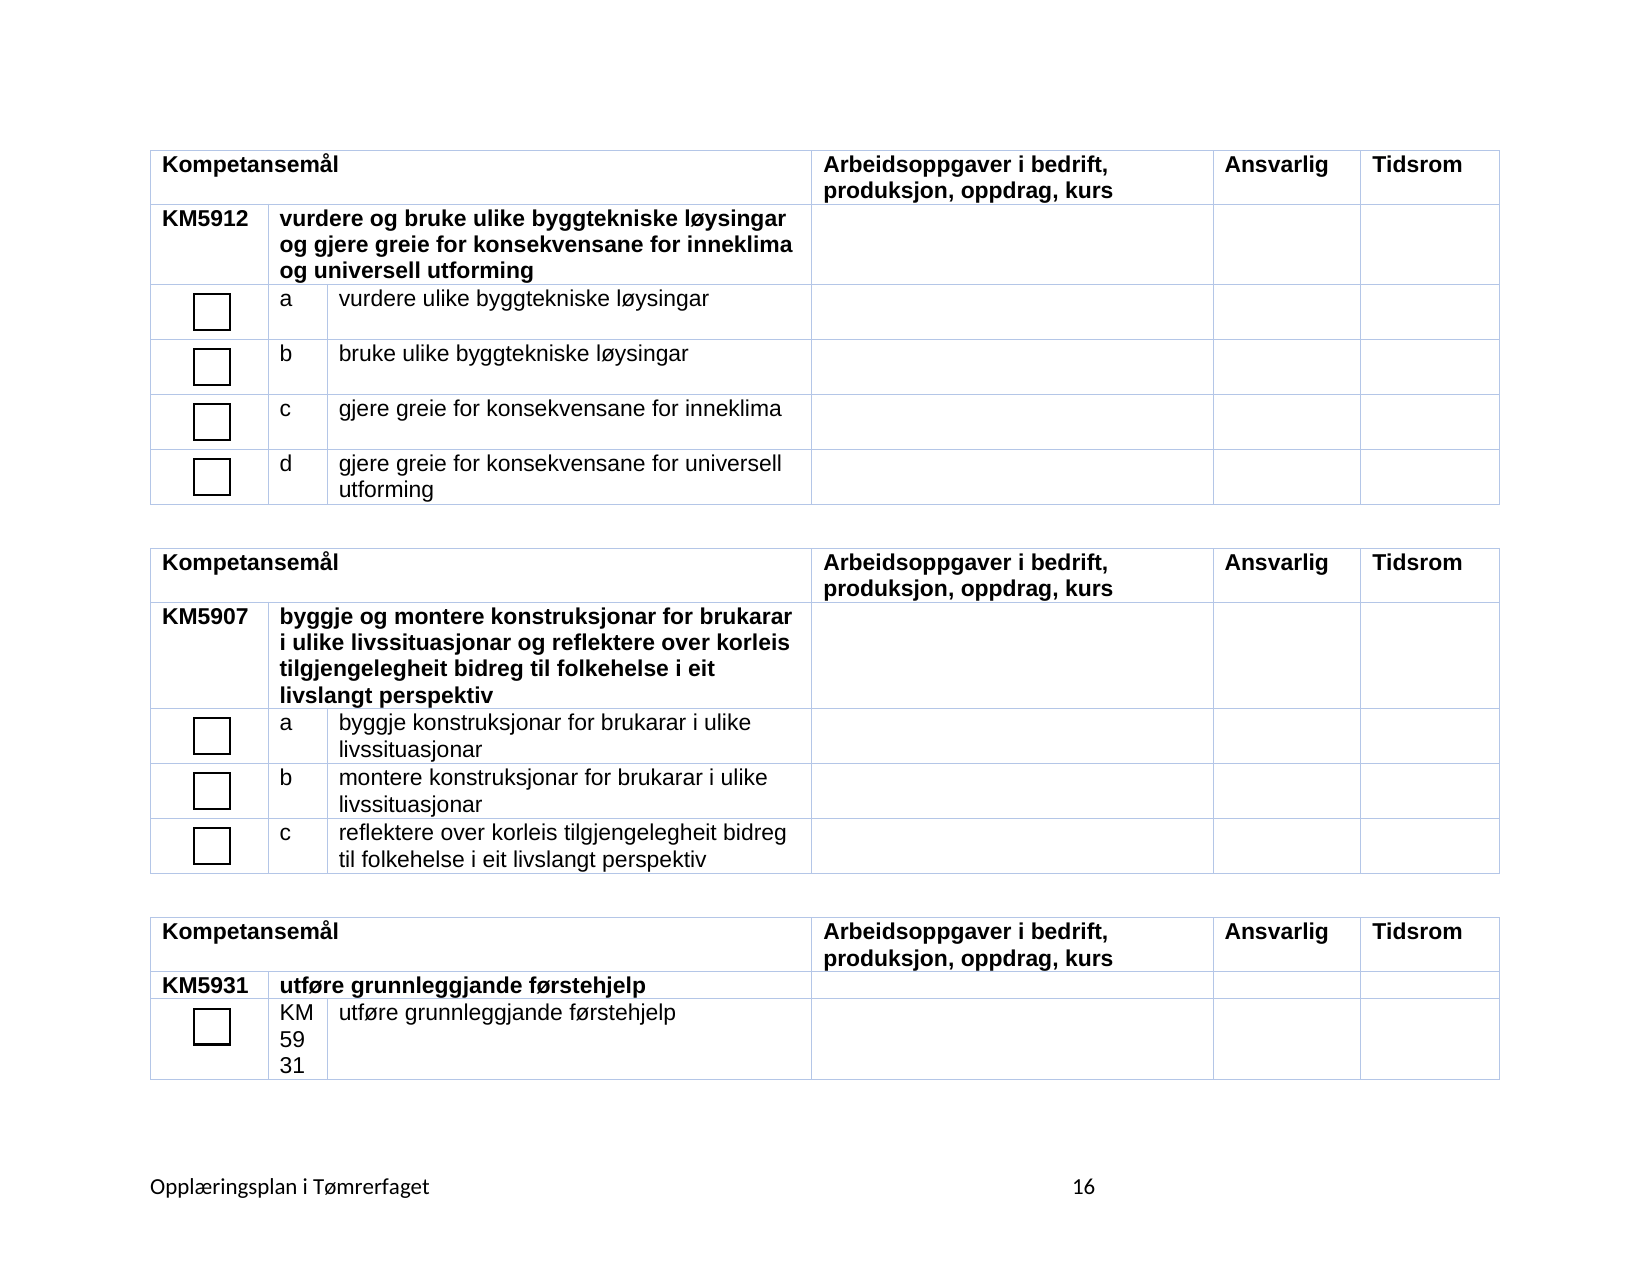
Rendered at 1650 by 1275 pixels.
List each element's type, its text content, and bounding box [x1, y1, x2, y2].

table_header Kompetansemål [151, 151, 811, 204]
table_cell [1214, 709, 1360, 763]
table_cell [1361, 972, 1499, 998]
table_cell [812, 205, 1213, 284]
table_cell [1214, 764, 1360, 818]
table_cell [812, 395, 1213, 449]
table_cell utføre grunnleggjande førstehjelp [328, 999, 811, 1078]
table_cell vurdere ulike byggtekniske løysingar [328, 285, 811, 339]
table_cell [1361, 603, 1499, 708]
table_cell a [269, 285, 327, 339]
table_header Tidsrom [1361, 918, 1499, 971]
table_cell [1361, 205, 1499, 284]
table_cell [1214, 819, 1360, 873]
table_cell montere konstruksjonar for brukarar i ulike livssituasjonar [328, 764, 811, 818]
table_cell [151, 999, 268, 1078]
table_header Kompetansemål [151, 549, 811, 602]
table_cell [1361, 709, 1499, 763]
table_cell [151, 450, 268, 504]
table_cell [151, 819, 268, 873]
table_cell b [269, 340, 327, 394]
table_cell [151, 709, 268, 763]
table_cell [151, 285, 268, 339]
table_header Tidsrom [1361, 151, 1499, 204]
table_cell byggje og montere konstruksjonar for brukarar i ulike livssituasjonar og reflektere over korleis tilgjengelegheit bidreg til folkehelse i eit livslangt perspektiv [269, 603, 811, 708]
table_cell [812, 764, 1213, 818]
table_cell KM5931 [151, 972, 268, 998]
table_cell [1214, 450, 1360, 504]
table_cell [1361, 395, 1499, 449]
table_cell [1361, 819, 1499, 873]
table_cell [151, 764, 268, 818]
table_cell KM5931 [269, 999, 327, 1078]
table_cell a [269, 709, 327, 763]
table_cell [1214, 285, 1360, 339]
table_header Arbeidsoppgaver i bedrift, produksjon, oppdrag, kurs [812, 151, 1213, 204]
table_header Tidsrom [1361, 549, 1499, 602]
table_header Ansvarlig [1214, 549, 1360, 602]
table_cell gjere greie for konsekvensane for inneklima [328, 395, 811, 449]
table_cell gjere greie for konsekvensane for universell utforming [328, 450, 811, 504]
table_cell [1214, 972, 1360, 998]
table_cell [1361, 450, 1499, 504]
table_cell [812, 819, 1213, 873]
table_cell [151, 395, 268, 449]
table_cell [812, 285, 1213, 339]
table_cell [1214, 999, 1360, 1078]
table_header Ansvarlig [1214, 918, 1360, 971]
table_cell reflektere over korleis tilgjengelegheit bidreg til folkehelse i eit livslangt perspektiv [328, 819, 811, 873]
table_cell [1214, 340, 1360, 394]
table_cell [812, 340, 1213, 394]
table_header Arbeidsoppgaver i bedrift, produksjon, oppdrag, kurs [812, 918, 1213, 971]
table_cell [151, 340, 268, 394]
table_cell KM5907 [151, 603, 268, 708]
table_cell d [269, 450, 327, 504]
table_cell vurdere og bruke ulike byggtekniske løysingar og gjere greie for konsekvensane for inneklima og universell utforming [269, 205, 811, 284]
table_cell bruke ulike byggtekniske løysingar [328, 340, 811, 394]
table_cell [812, 450, 1213, 504]
table_cell utføre grunnleggjande førstehjelp [269, 972, 811, 998]
table_cell [812, 972, 1213, 998]
table_cell c [269, 819, 327, 873]
table_cell [1214, 603, 1360, 708]
table_cell [812, 999, 1213, 1078]
table_cell byggje konstruksjonar for brukarar i ulike livssituasjonar [328, 709, 811, 763]
table_header Kompetansemål [151, 918, 811, 971]
table_cell [1361, 999, 1499, 1078]
table_header Ansvarlig [1214, 151, 1360, 204]
table_cell b [269, 764, 327, 818]
table_cell [1361, 285, 1499, 339]
table_cell [1361, 340, 1499, 394]
table_cell [1361, 764, 1499, 818]
table_cell [1214, 395, 1360, 449]
table_cell [812, 603, 1213, 708]
table_cell [812, 709, 1213, 763]
table_cell KM5912 [151, 205, 268, 284]
table_header Arbeidsoppgaver i bedrift, produksjon, oppdrag, kurs [812, 549, 1213, 602]
table_cell c [269, 395, 327, 449]
table_cell [1214, 205, 1360, 284]
